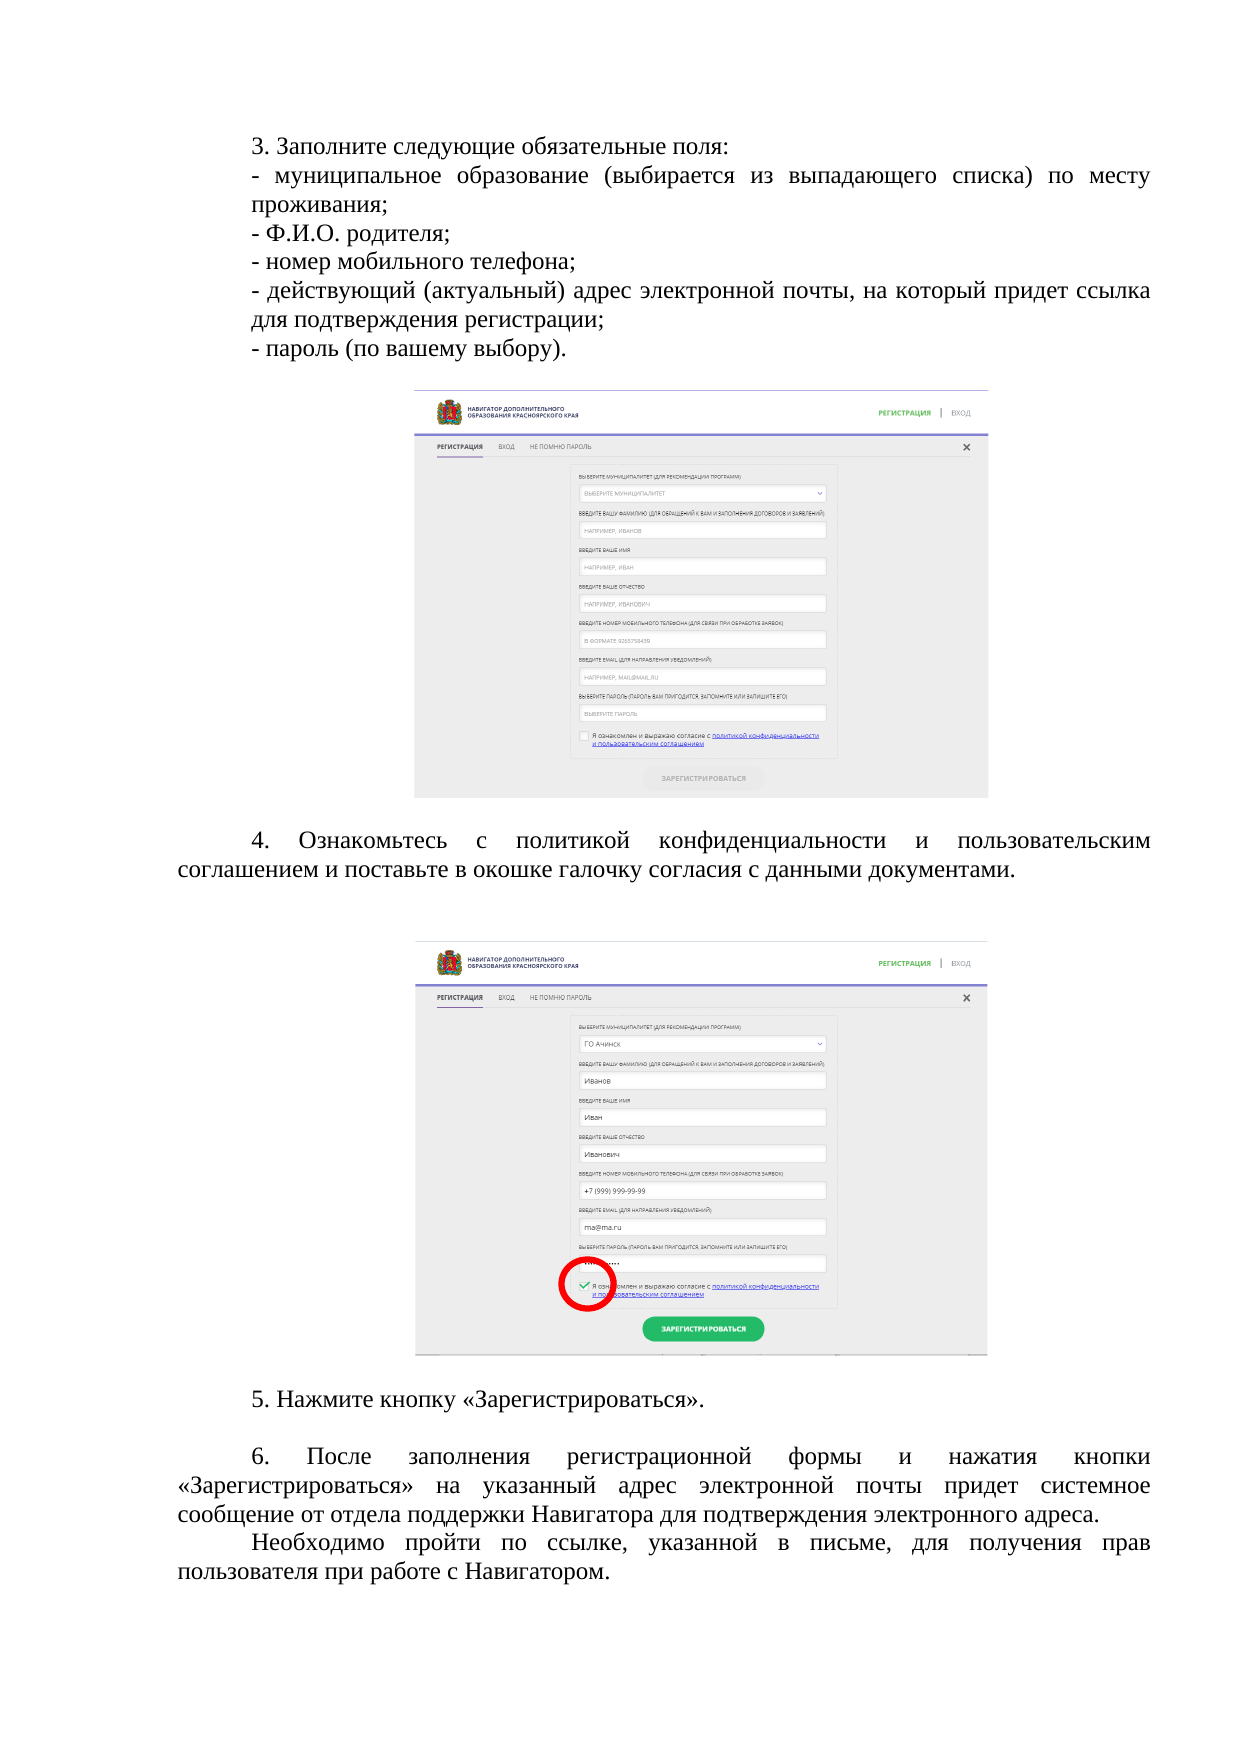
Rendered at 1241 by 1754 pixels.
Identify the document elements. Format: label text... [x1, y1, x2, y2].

text 5. Нажмите кнопку «Зарегистрироваться». [177, 1384, 1152, 1412]
text - муниципальное образование (выбирается из выпадающего списка) по месту проживания; [251, 160, 1152, 218]
text Необходимо пройти по ссылке, указанной в письме, для получения прав пользователя при работе с Навигатором. [177, 1527, 1152, 1585]
text 3. Заполните следующие обязательные поля: [177, 131, 1152, 160]
text - номер мобильного телефона; [251, 246, 1152, 275]
text - Ф.И.О. родителя; [251, 218, 1152, 246]
text - действующий (актуальный) адрес электронной почты, на который придет ссылка для подтверждения регистрации; [251, 275, 1152, 333]
text - пароль (по вашему выбору). [251, 333, 1152, 361]
text 6. После заполнения регистрационной формы и нажатия кнопки «Зарегистрироваться» на указанный адрес электронной почты придет системное сообщение от отдела поддержки Навигатора для подтверждения электронного адреса. [177, 1441, 1152, 1527]
picture [415, 940, 988, 1356]
picture [414, 390, 989, 798]
text 4. Ознакомьтесь с политикой конфиденциальности и пользовательским соглашением и поставьте в окошке галочку согласия с данными документами. [177, 825, 1152, 883]
